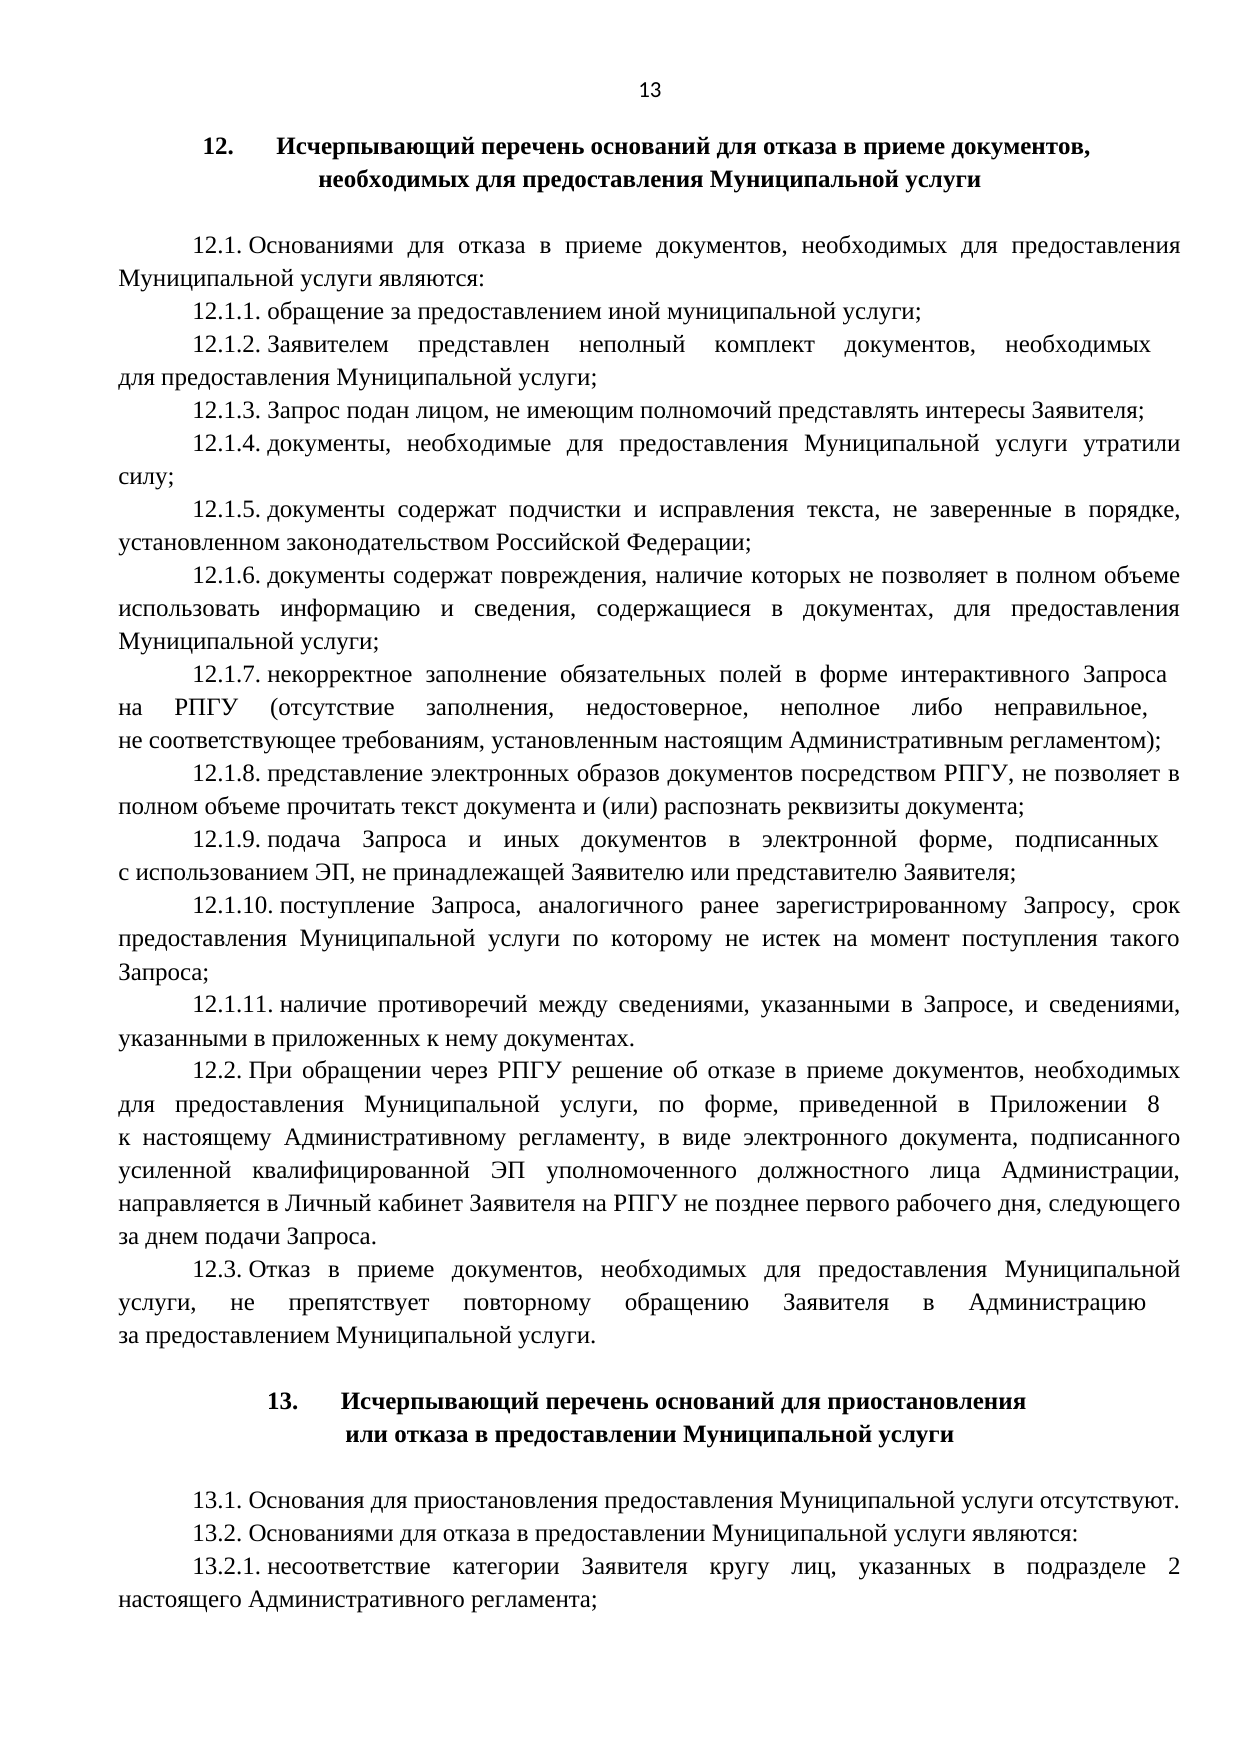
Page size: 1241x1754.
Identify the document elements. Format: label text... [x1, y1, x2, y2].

list При обращении через РПГУ решение об отказе в приеме документов, необходимых для предоставления Муниципальной услуги, по форме, приведенной в Приложении 8 к настоящему Административному регламенту, в виде электронного документа, подписанного усиленной квалифицированной ЭП уполномоченного должностного лица Администрации, направляется в Личный кабинет Заявителя на РПГУ не позднее первого рабочего дня, следующего за днем подачи Запроса. [118, 1056, 1181, 1249]
list документы, необходимые для предоставления Муниципальной услуги утратили силу; [118, 428, 1181, 490]
list Заявителем представлен неполный комплект документов, необходимых для предоставления Муниципальной услуги; [118, 329, 1181, 391]
list обращение за предоставлением иной муниципальной услуги; [118, 296, 1181, 325]
list документы содержат подчистки и исправления текста, не заверенные в порядке, установленном законодательством Российской Федерации; [118, 494, 1181, 556]
list Основаниями для отказа в предоставлении Муниципальной услуги являются: [118, 1518, 1181, 1547]
list Основаниями для отказа в приеме документов, необходимых для предоставления Муниципальной услуги являются: [118, 230, 1181, 292]
list Отказ в приеме документов, необходимых для предоставления Муниципальной услуги, не препятствует повторному обращению Заявителя в Администрацию за предоставлением Муниципальной услуги. [118, 1254, 1181, 1348]
list некорректное заполнение обязательных полей в форме интерактивного Запроса на РПГУ (отсутствие заполнения, недостоверное, неполное либо неправильное, не соответствующее требованиям, установленным настоящим Административным регламентом); [118, 659, 1181, 754]
list Запрос подан лицом, не имеющим полномочий представлять интересы Заявителя; [118, 395, 1181, 424]
list Исчерпывающий перечень оснований для приостановления или отказа в предоставлении Муниципальной услуги [118, 1386, 1181, 1448]
list Исчерпывающий перечень оснований для отказа в приеме документов, необходимых для предоставления Муниципальной услуги [118, 131, 1181, 193]
list поступление Запроса, аналогичного ранее зарегистрированному Запросу, срок предоставления Муниципальной услуги по которому не истек на момент поступления такого Запроса; [118, 891, 1181, 985]
list несоответствие категории Заявителя кругу лиц, указанных в подразделе 2 настоящего Административного регламента; [118, 1551, 1181, 1613]
list документы содержат повреждения, наличие которых не позволяет в полном объеме использовать информацию и сведения, содержащиеся в документах, для предоставления Муниципальной услуги; [118, 560, 1181, 655]
list подача Запроса и иных документов в электронной форме, подписанных с использованием ЭП, не принадлежащей Заявителю или представителю Заявителя; [118, 824, 1181, 886]
list представление электронных образов документов посредством РПГУ, не позволяет в полном объеме прочитать текст документа и (или) распознать реквизиты документа; [118, 758, 1181, 820]
list Основания для приостановления предоставления Муниципальной услуги отсутствуют. [118, 1485, 1181, 1514]
list наличие противоречий между сведениями, указанными в Запросе, и сведениями, указанными в приложенных к нему документах. [118, 989, 1181, 1051]
